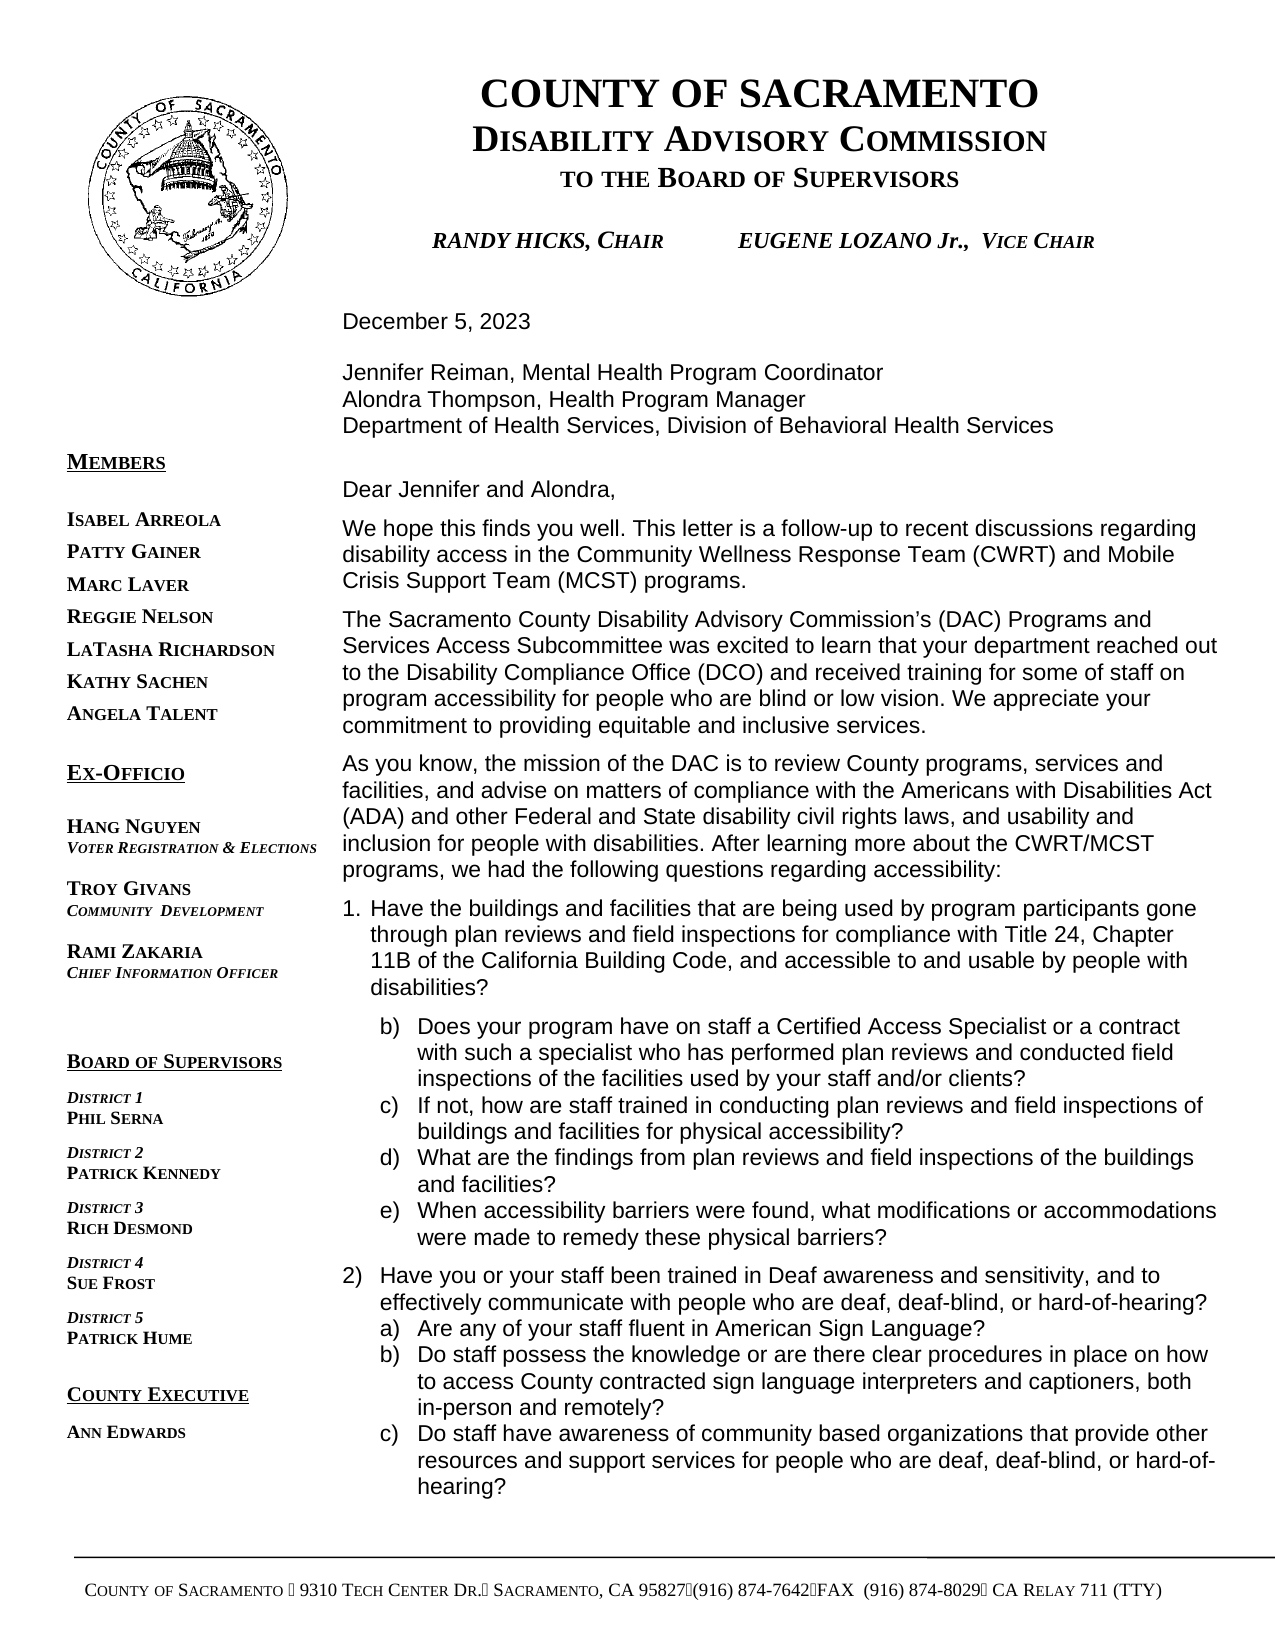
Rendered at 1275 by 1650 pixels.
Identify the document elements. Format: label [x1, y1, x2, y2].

picture [84, 94, 292, 300]
